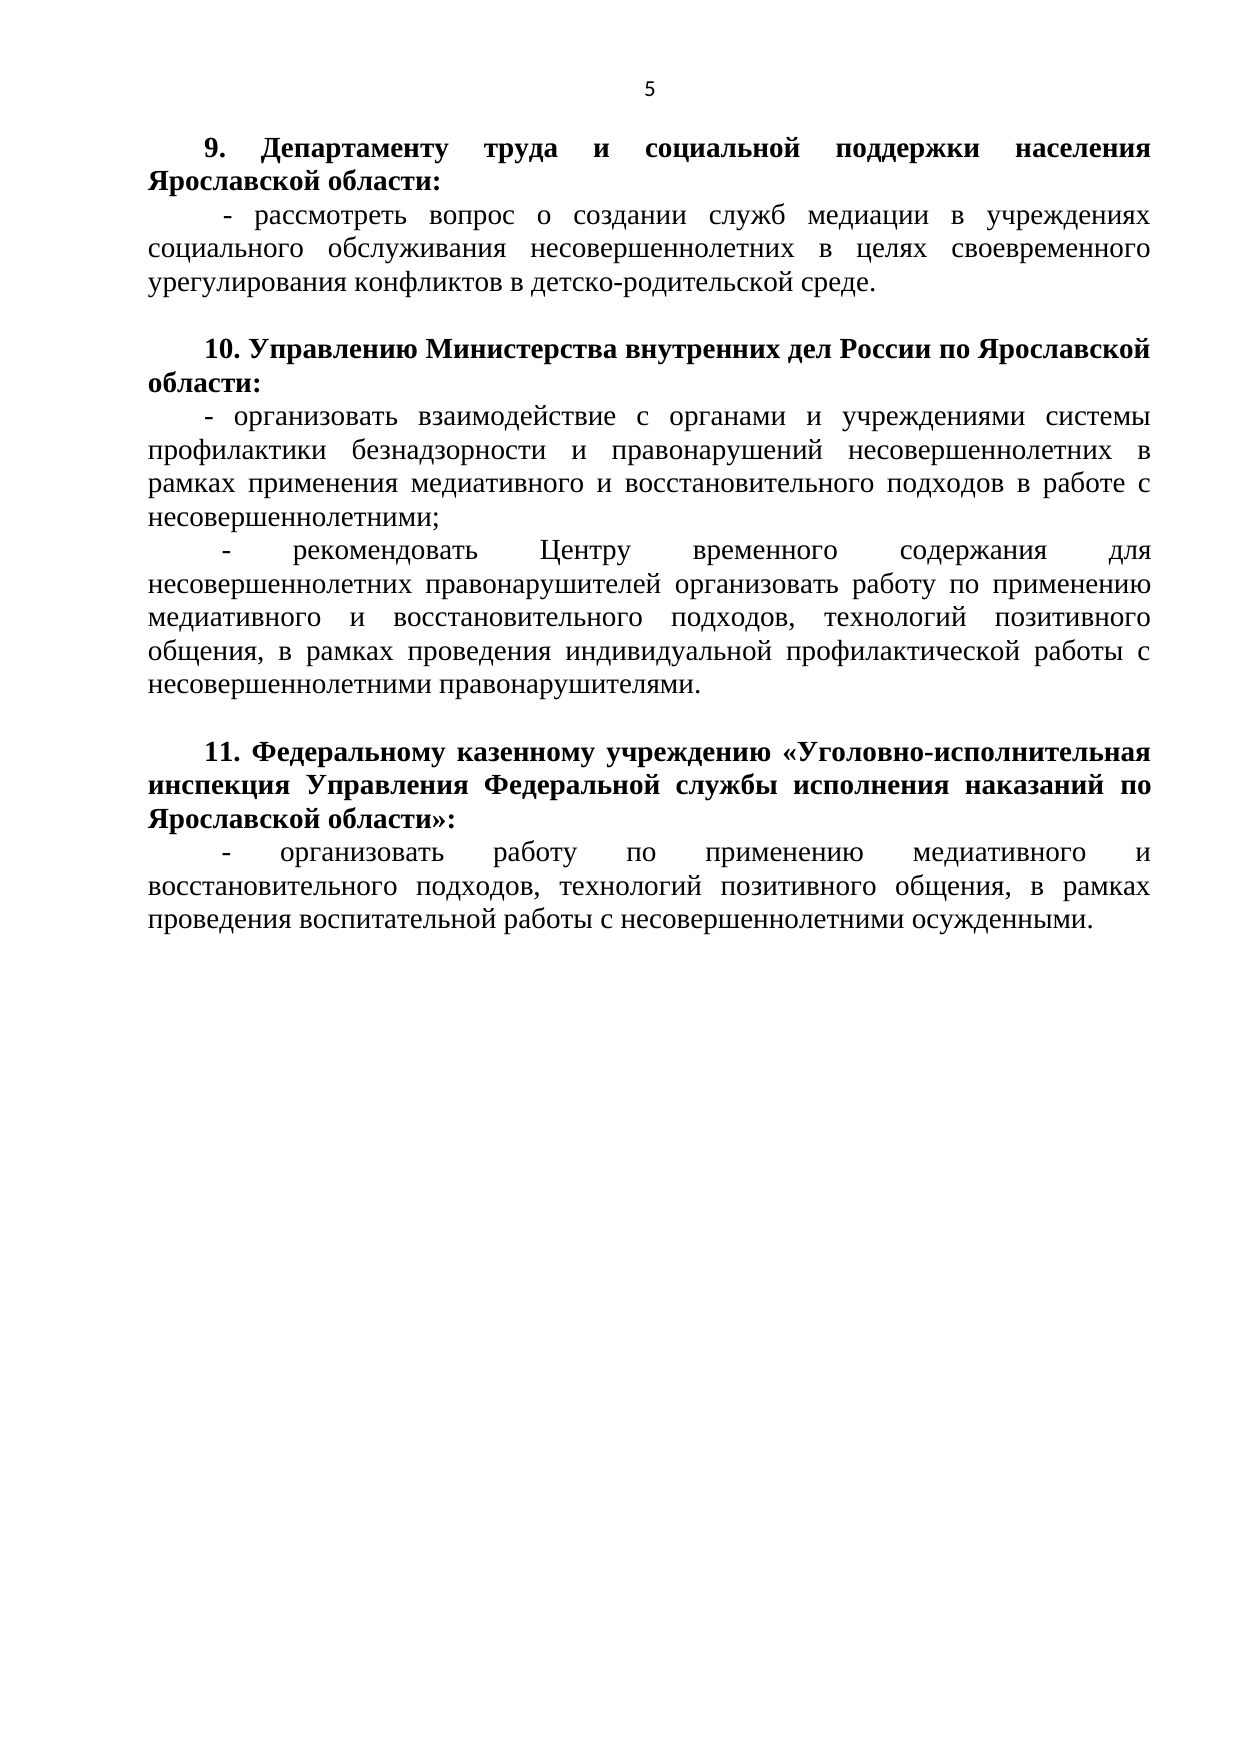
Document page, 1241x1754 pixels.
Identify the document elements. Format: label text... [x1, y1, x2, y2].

text - организовать взаимодействие с органами и учреждениями системы профилактики безнадзорности и правонарушений несовершеннолетних в рамках применения медиативного и восстановительного подходов в работе с несовершеннолетними; [148, 398, 1152, 532]
text 11. Федеральному казенному учреждению «Уголовно-исполнительная инспекция Управления Федеральной службы исполнения наказаний по Ярославской области»: [148, 734, 1152, 834]
text - рассмотреть вопрос о создании служб медиации в учреждениях социального обслуживания несовершеннолетних в целях своевременного урегулирования конфликтов в детско-родительской среде. [148, 197, 1152, 298]
text - рекомендовать Центру временного содержания для несовершеннолетних правонарушителей организовать работу по применению медиативного и восстановительного подходов, технологий позитивного общения, в рамках проведения индивидуальной профилактической работы с несовершеннолетними правонарушителями. [148, 532, 1152, 700]
text 10. Управлению Министерства внутренних дел России по Ярославской области: [148, 331, 1152, 398]
text 9. Департаменту труда и социальной поддержки населения Ярославской области: [148, 130, 1152, 197]
text - организовать работу по применению медиативного и восстановительного подходов, технологий позитивного общения, в рамках проведения воспитательной работы с несовершеннолетними осужденными. [148, 834, 1152, 935]
